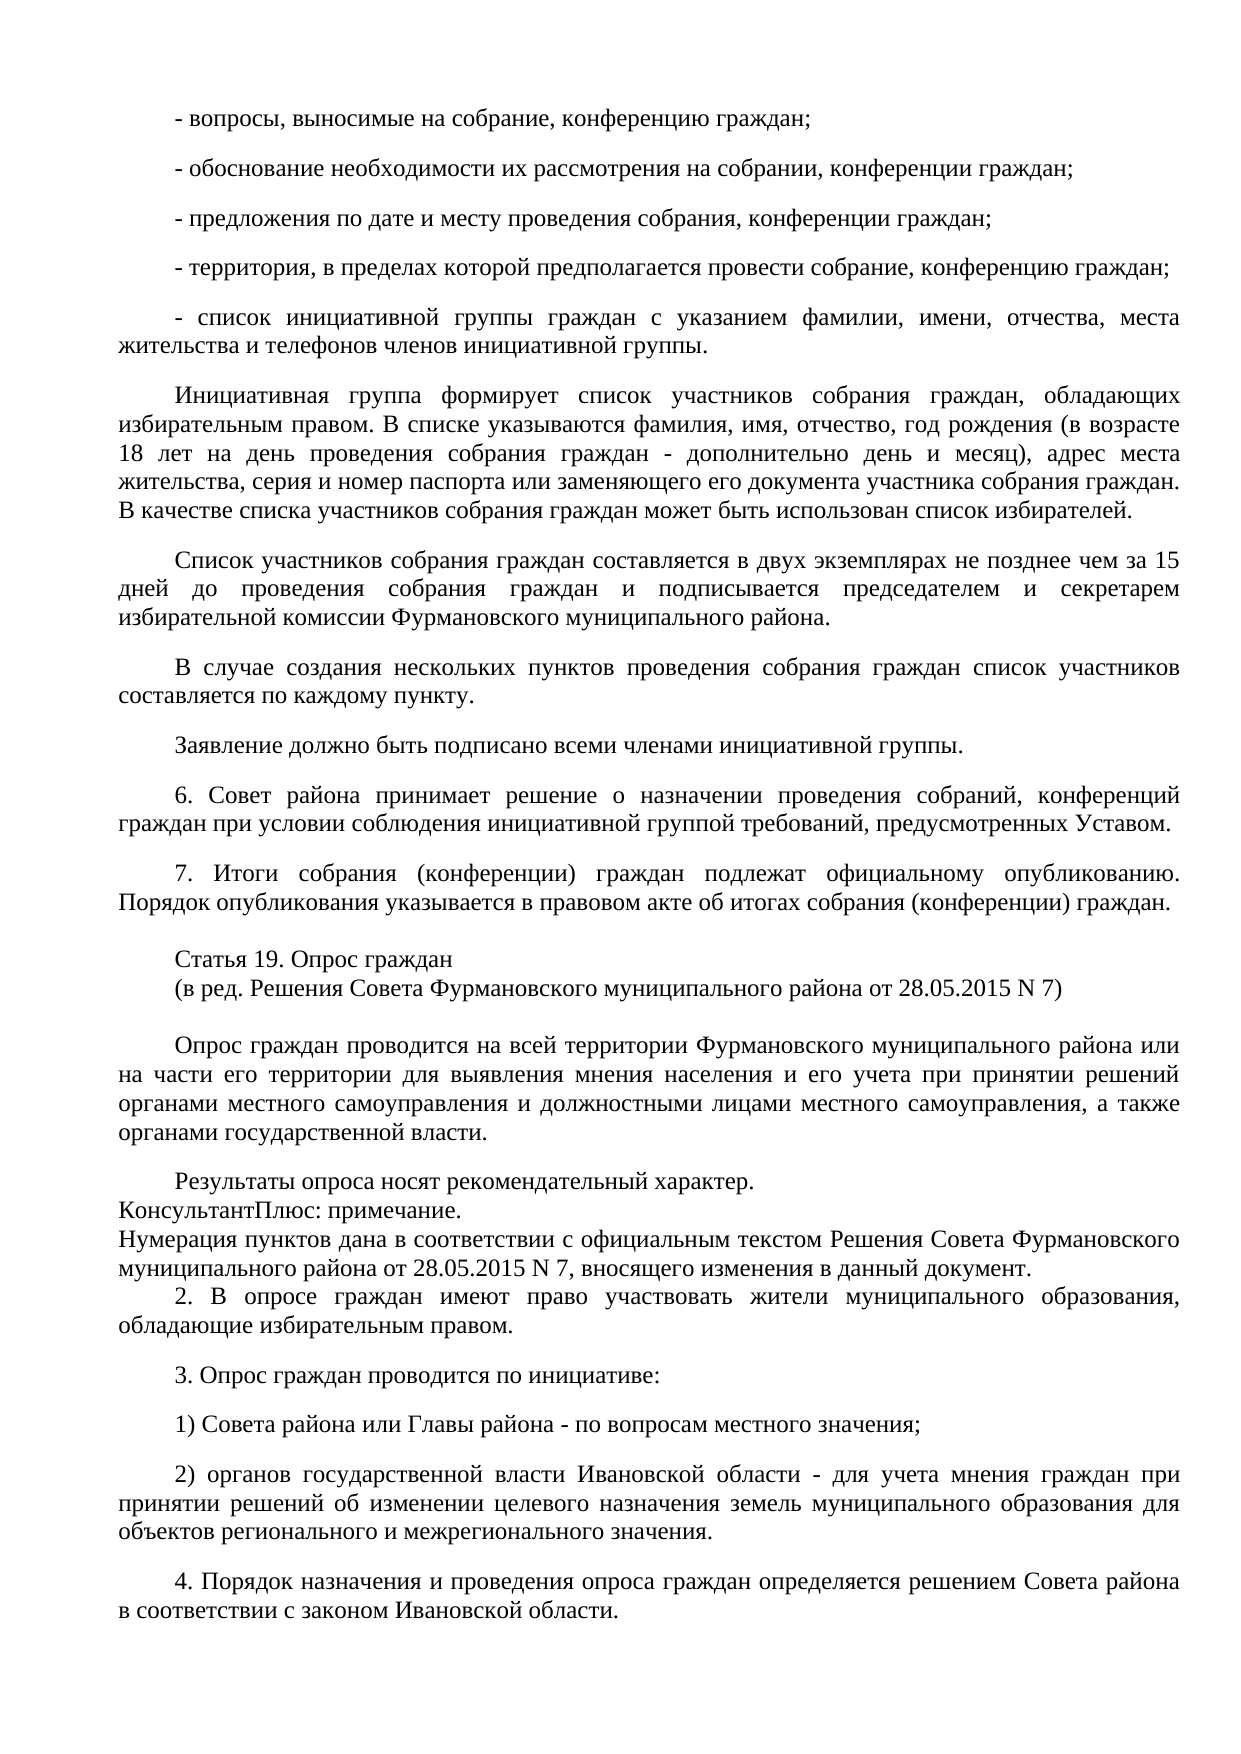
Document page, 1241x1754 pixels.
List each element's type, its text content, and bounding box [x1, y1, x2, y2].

text КонсультантПлюс: примечание. [118, 1195, 1181, 1224]
text Список участников собрания граждан составляется в двух экземплярах не позднее чем за 15 дней до проведения собрания граждан и подписывается председателем и секретарем избирательной комиссии Фурмановского муниципального района. [118, 545, 1181, 631]
text Инициативная группа формирует список участников собрания граждан, обладающих избирательным правом. В списке указываются фамилия, имя, отчество, год рождения (в возрасте 18 лет на день проведения собрания граждан - дополнительно день и месяц), адрес места жительства, серия и номер паспорта или заменяющего его документа участника собрания граждан. В качестве списка участников собрания граждан может быть использован список избирателей. [118, 380, 1181, 524]
text - вопросы, выносимые на собрание, конференцию граждан; [118, 103, 1181, 132]
text В случае создания нескольких пунктов проведения собрания граждан список участников составляется по каждому пункту. [118, 652, 1181, 709]
text - обоснование необходимости их рассмотрения на собрании, конференции граждан; [118, 153, 1181, 182]
text 3. Опрос граждан проводится по инициативе: [118, 1360, 1181, 1388]
text 2. В опросе граждан имеют право участвовать жители муниципального образования, обладающие избирательным правом. [118, 1281, 1181, 1339]
text (в ред. Решения Совета Фурмановского муниципального района от 28.05.2015 N 7) [118, 973, 1181, 1002]
text 4. Порядок назначения и проведения опроса граждан определяется решением Совета района в соответствии с законом Ивановской области. [118, 1566, 1181, 1623]
text Нумерация пунктов дана в соответствии с официальным текстом Решения Совета Фурмановского муниципального района от 28.05.2015 N 7, вносящего изменения в данный документ. [118, 1224, 1181, 1281]
text Опрос граждан проводится на всей территории Фурмановского муниципального района или на части его территории для выявления мнения населения и его учета при принятии решений органами местного самоуправления и должностными лицами местного самоуправления, а также органами государственной власти. [118, 1031, 1181, 1146]
text - территория, в пределах которой предполагается провести собрание, конференцию граждан; [118, 252, 1181, 281]
text 7. Итоги собрания (конференции) граждан подлежат официальному опубликованию. Порядок опубликования указывается в правовом акте об итогах собрания (конференции) граждан. [118, 858, 1181, 916]
text 2) органов государственной власти Ивановской области - для учета мнения граждан при принятии решений об изменении целевого назначения земель муниципального образования для объектов регионального и межрегионального значения. [118, 1459, 1181, 1545]
text 6. Совет района принимает решение о назначении проведения собраний, конференций граждан при условии соблюдения инициативной группой требований, предусмотренных Уставом. [118, 780, 1181, 837]
text - список инициативной группы граждан с указанием фамилии, имени, отчества, места жительства и телефонов членов инициативной группы. [118, 302, 1181, 359]
text Статья 19. Опрос граждан [118, 944, 1181, 973]
text Результаты опроса носят рекомендательный характер. [118, 1166, 1181, 1195]
text Заявление должно быть подписано всеми членами инициативной группы. [118, 730, 1181, 759]
text - предложения по дате и месту проведения собрания, конференции граждан; [118, 203, 1181, 231]
text 1) Совета района или Главы района - по вопросам местного значения; [118, 1409, 1181, 1438]
